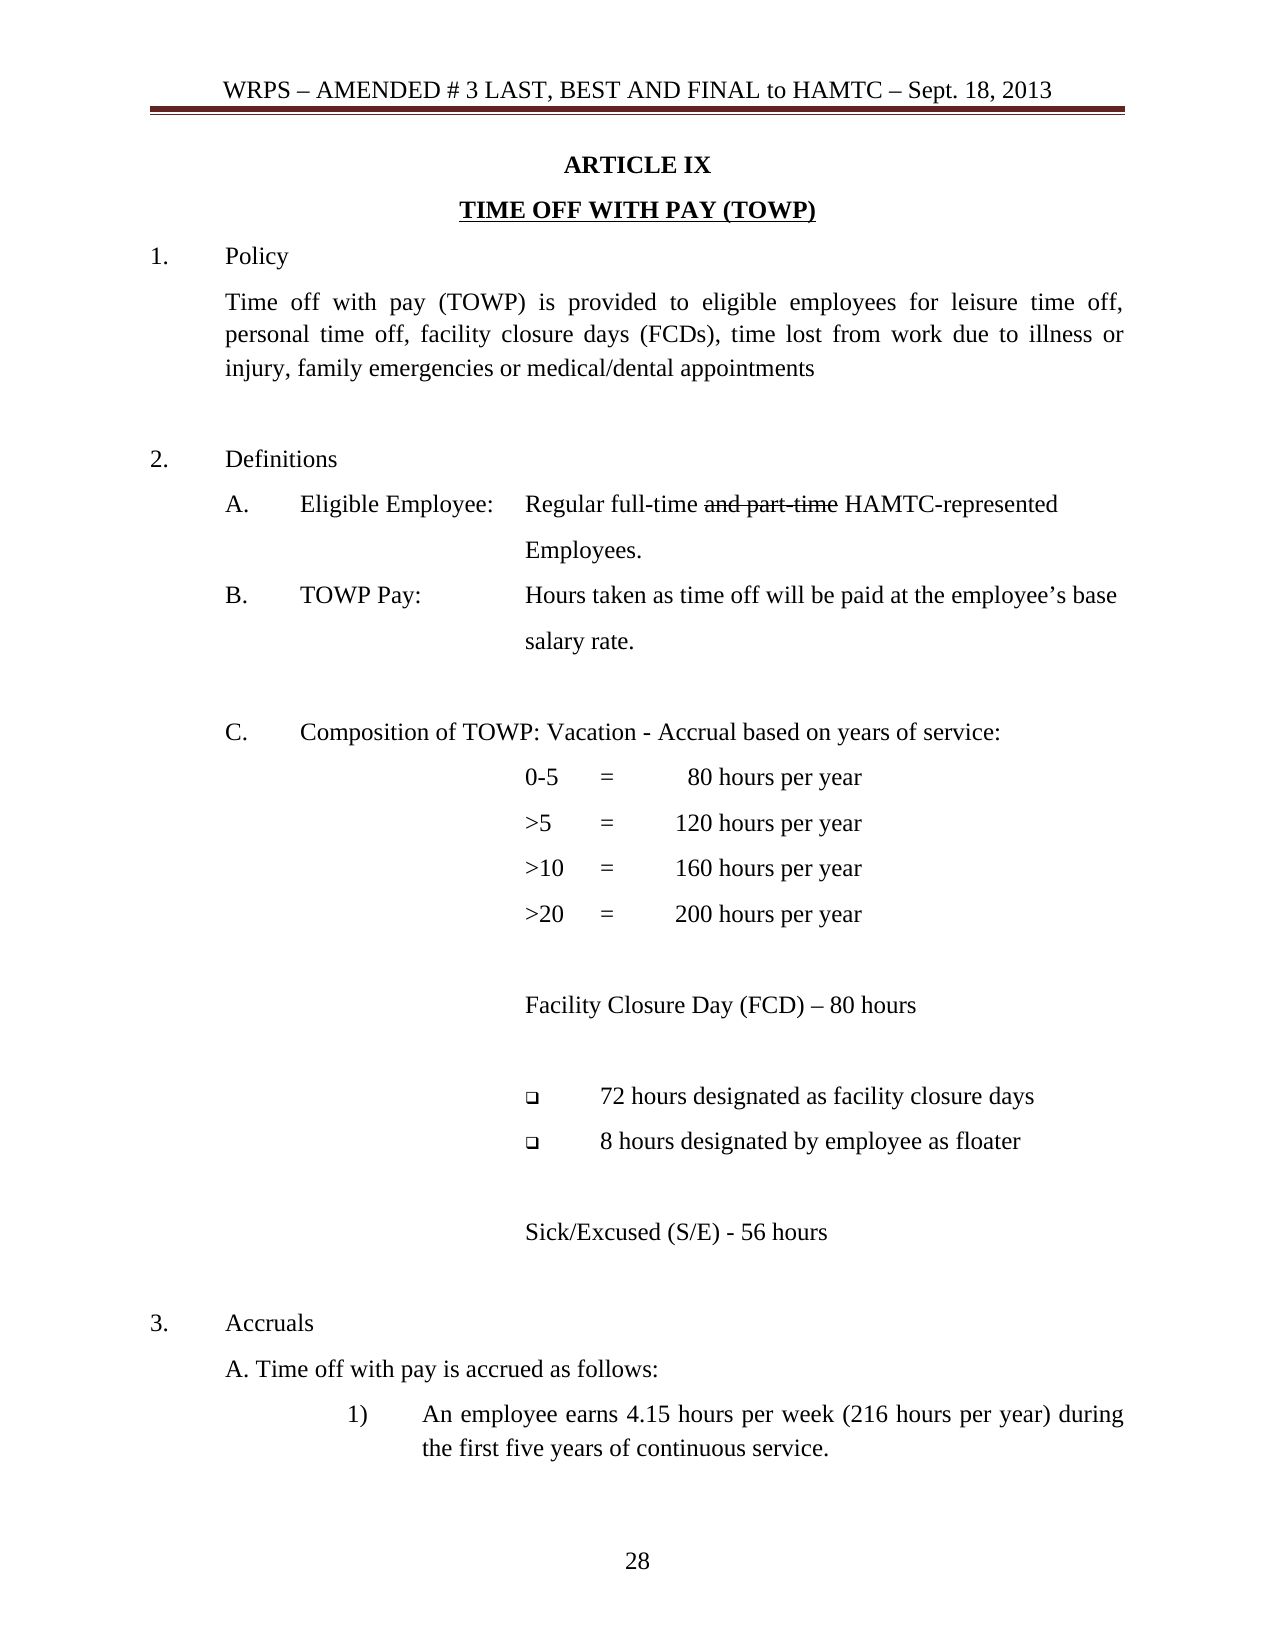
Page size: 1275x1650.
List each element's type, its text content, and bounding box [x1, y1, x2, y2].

text 3. Accruals [150, 1308, 1125, 1337]
text C. Composition of TOWP: Vacation - Accrual based on years of service: [150, 717, 1125, 746]
text salary rate. [150, 626, 1125, 654]
text Facility Closure Day (FCD) – 80 hours [150, 990, 1125, 1019]
text 2. Definitions [150, 444, 1125, 472]
list An employee earns 4.15 hours per week (216 hours per year) during the first five years of continuous service. [347, 1399, 1125, 1461]
text >5 = 120 hours per year [150, 808, 1125, 837]
list 72 hours designated as facility closure days [525, 1081, 1125, 1110]
text Sick/Excused (S/E) - 56 hours [150, 1217, 1125, 1246]
text 0-5 = 80 hours per year [150, 762, 1125, 791]
text TIME OFF WITH PAY (TOWP) [150, 196, 1125, 224]
text ARTICLE IX [150, 150, 1125, 179]
text A. Time off with pay is accrued as follows: [150, 1354, 1125, 1383]
text 1. Policy [150, 241, 1125, 270]
text A. Eligible Employee: Regular full-time and part-time HAMTC-represented [150, 489, 1125, 518]
text Time off with pay (TOWP) is provided to eligible employees for leisure time off, personal time off, facility closure days (FCDs), time lost from work due to illness or injury, family emergencies or medical/dental appointments [150, 287, 1125, 381]
text >10 = 160 hours per year [150, 853, 1125, 882]
list 8 hours designated by employee as floater [525, 1126, 1125, 1155]
text >20 = 200 hours per year [150, 899, 1125, 928]
text Employees. [150, 535, 1125, 563]
text B. TOWP Pay: Hours taken as time off will be paid at the employee’s base [150, 580, 1125, 609]
